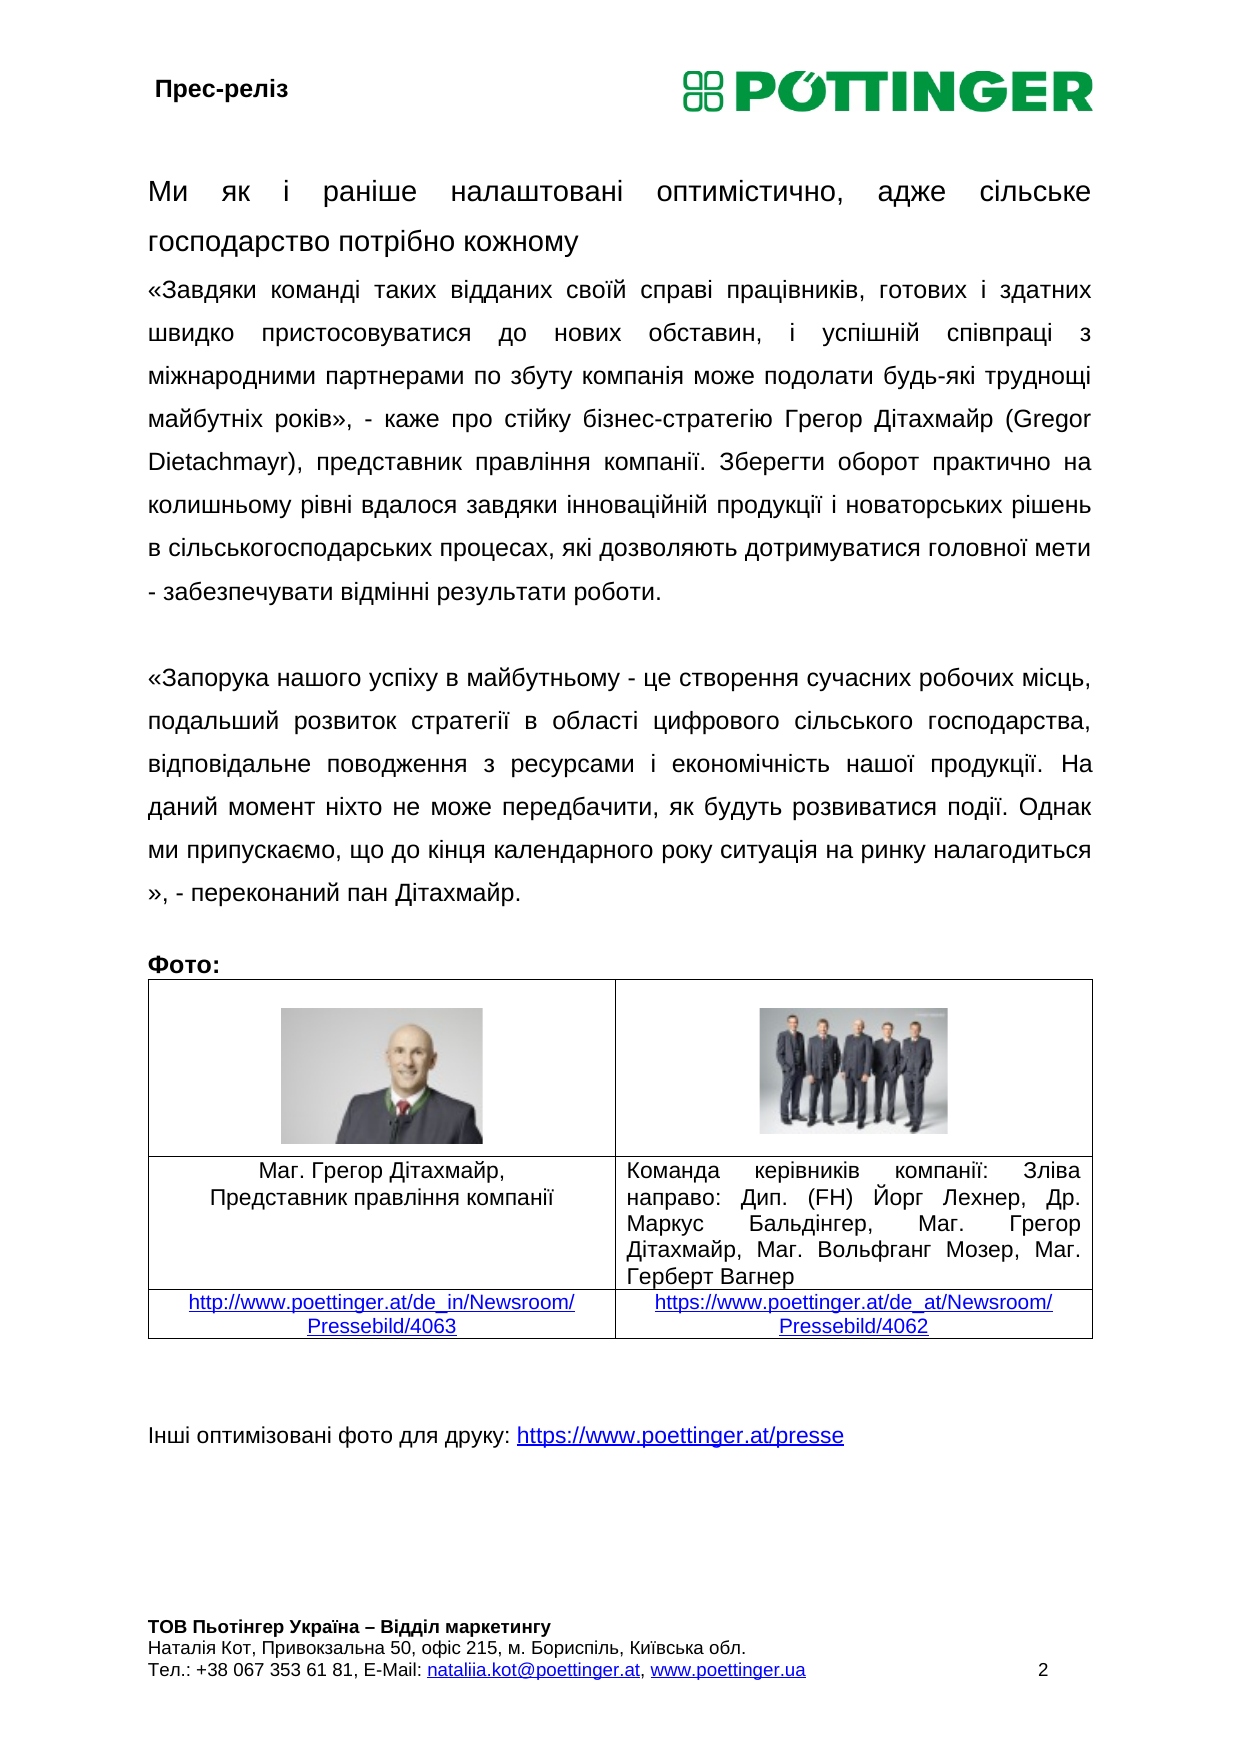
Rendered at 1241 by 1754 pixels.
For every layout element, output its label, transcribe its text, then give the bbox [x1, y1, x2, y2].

text Ми як і раніше налаштовані оптимістично, адже сільське господарство потрібно кожному [148, 174, 1093, 258]
picture [683, 71, 1093, 112]
text Фото: [148, 950, 1093, 979]
text «Завдяки команді таких відданих своїй справі працівників, готових і здатних швидко пристосовуватися до нових обставин, і успішній співпраці з міжнародними партнерами по збуту компанія може подолати будь-які труднощі майбутніх років», - каже про стійку бізнес-стратегію Грегор Дітахмайр (Gregor Dietachmayr), представник правління компанії. Зберегти оборот практично на колишньому рівні вдалося завдяки інноваційній продукції і новаторських рішень в сільськогосподарських процесах, які дозволяють дотримуватися головної мети - забезпечувати відмінні результати роботи. [148, 274, 1093, 605]
table_header [616, 980, 1092, 1156]
table_cell https://www.poettinger.at/de_at/Newsroom/Pressebild/4062 [616, 1290, 1092, 1338]
picture [759, 1008, 948, 1134]
table_cell http://www.poettinger.at/de_in/Newsroom/Pressebild/4063 [149, 1290, 615, 1338]
text «Запорука нашого успіху в майбутньому - це створення сучасних робочих місць, подальший розвиток стратегії в області цифрового сільського господарства, відповідальне поводження з ресурсами і економічність нашої продукції. На даний момент ніхто не може передбачити, як будуть розвиватися події. Однак ми припускаємо, що до кінця календарного року ситуація на ринку налагодиться », - переконаний пан Дітахмайр. [148, 663, 1093, 907]
table_cell Команда керівників компанії: Зліва направо: Дип. (FH) Йорг Лехнер, Др. Маркус Бальдінгер, Маг. Грегор Дітахмайр, Маг. Вольфганг Мозер, Маг. Герберт Вагнер [616, 1157, 1092, 1289]
table_header [149, 980, 615, 1156]
picture [281, 1008, 483, 1144]
text Інші оптимізовані фото для друку: https://www.poettinger.at/presse [148, 1422, 1093, 1448]
table_cell Маг. Грегор Дітахмайр, Представник правління компанії [149, 1157, 615, 1289]
